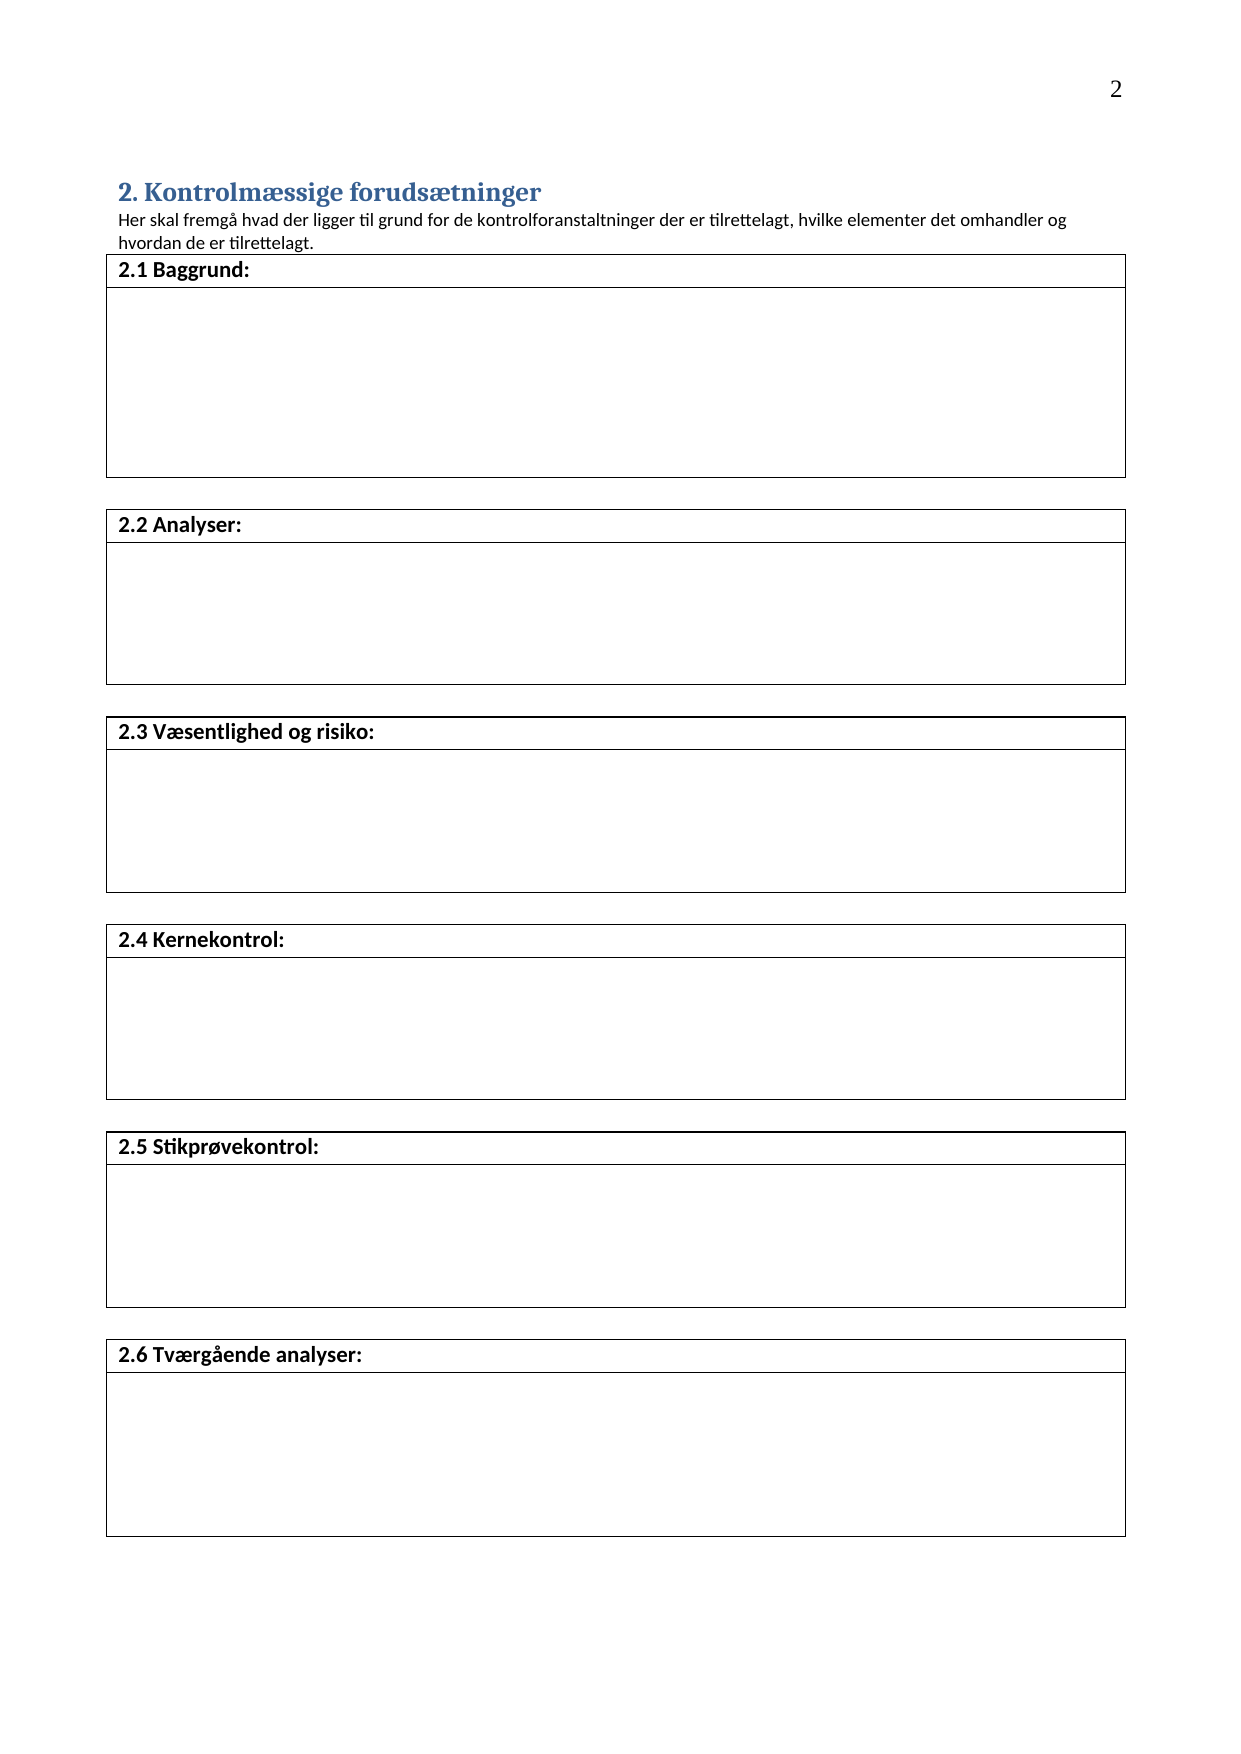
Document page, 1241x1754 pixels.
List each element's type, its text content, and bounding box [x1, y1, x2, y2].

table_header 2.3 Væsentlighed og risiko: [107, 718, 1125, 749]
table_cell [107, 288, 1125, 477]
table_header 2.5 Stikprøvekontrol: [107, 1133, 1125, 1164]
table_header 2.1 Baggrund: [107, 255, 1125, 287]
text 2. Kontrolmæssige forudsætninger Her skal fremgå hvad der ligger til grund for de kontrolforanstaltninger der er tilrettelagt, hvilke elementer det omhandler og hvordan de er tilrettelagt. [118, 177, 1122, 254]
table_header 2.2 Analyser: [107, 510, 1125, 542]
table_header 2.6 Tværgående analyser: [107, 1340, 1125, 1372]
table_cell [107, 1373, 1125, 1536]
table_cell [107, 543, 1125, 684]
table_cell [107, 958, 1125, 1099]
table_header 2.4 Kernekontrol: [107, 925, 1125, 957]
table_cell [107, 1165, 1125, 1307]
table_cell [107, 750, 1125, 892]
